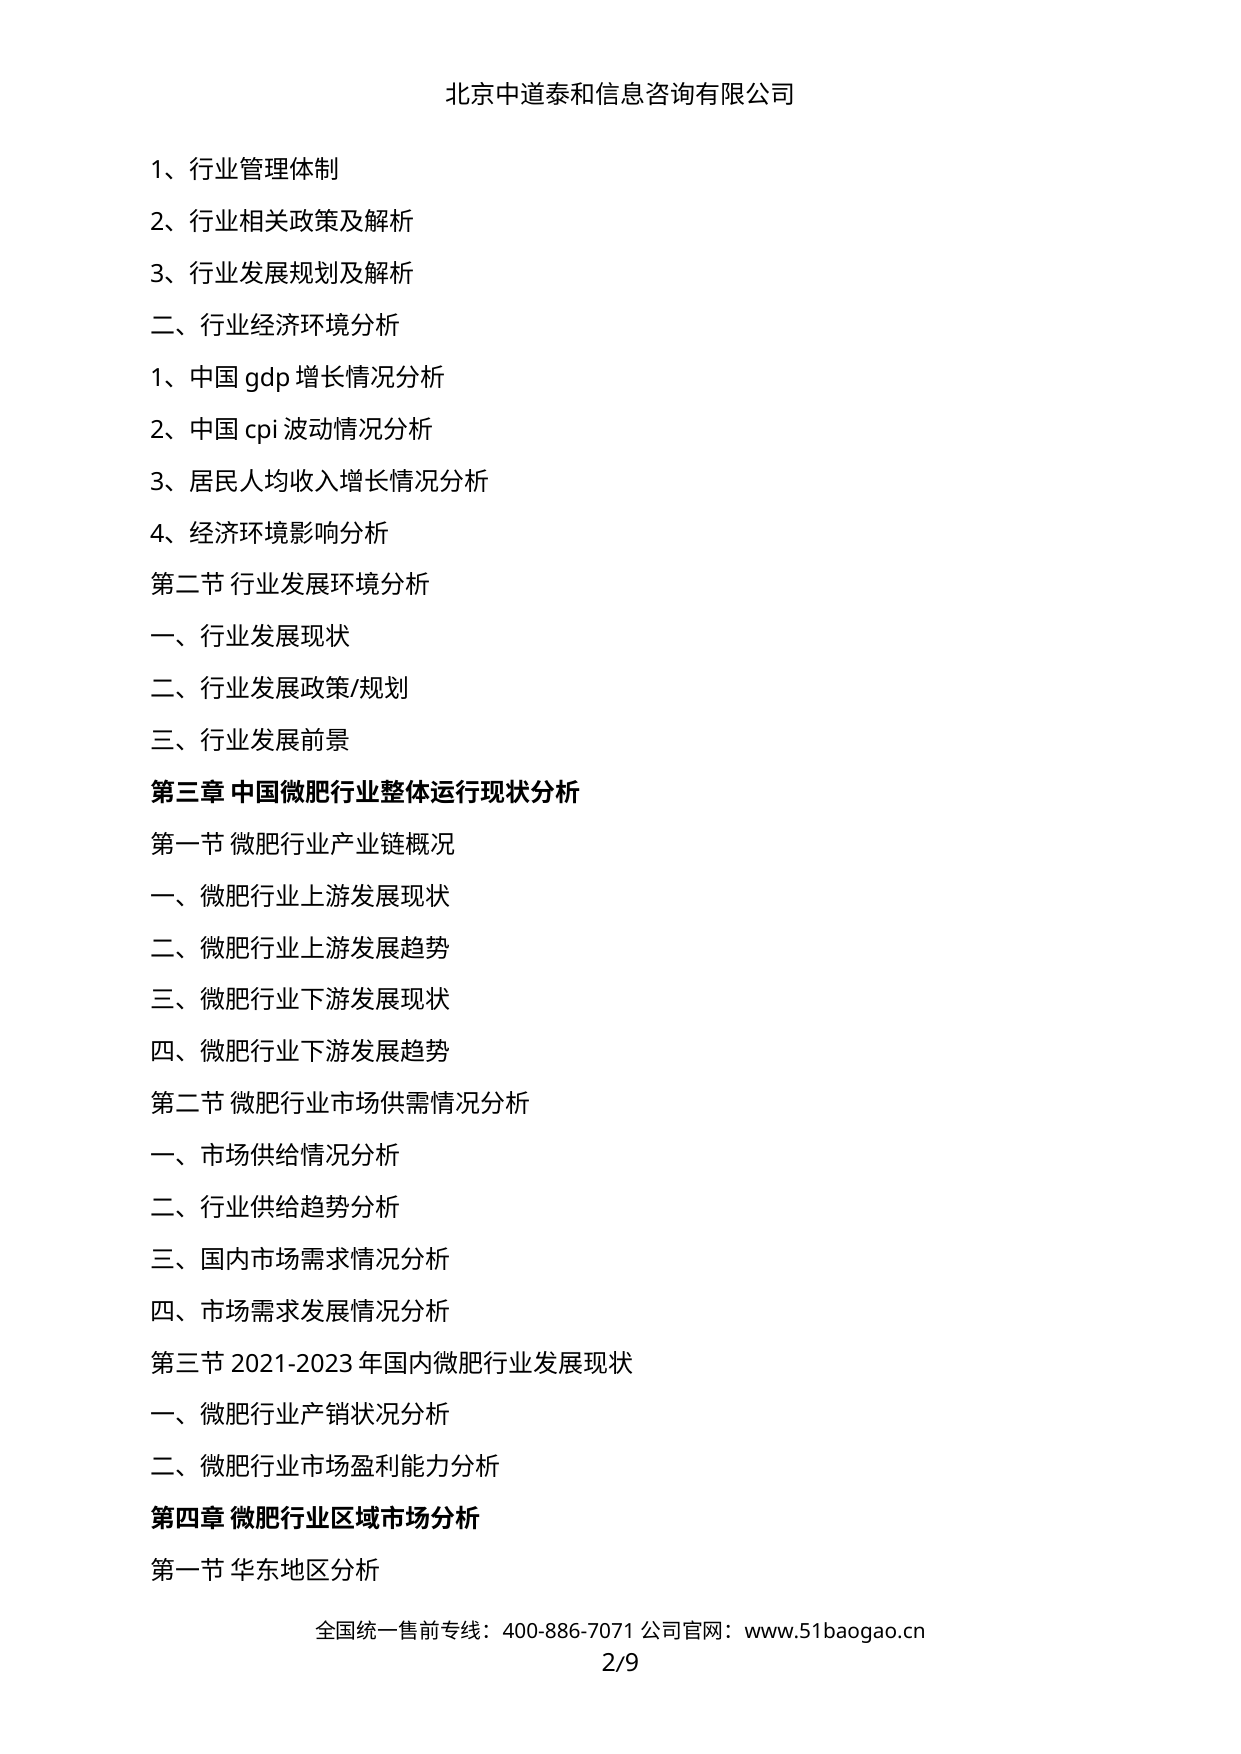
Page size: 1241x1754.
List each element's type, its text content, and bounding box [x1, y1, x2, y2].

text 二、微肥行业市场盈利能力分析 [150, 1447, 1090, 1483]
text 三、微肥行业下游发展现状 [150, 980, 1090, 1016]
text 1、行业管理体制 [150, 150, 1090, 186]
text 2、中国cpi波动情况分析 [150, 409, 1090, 446]
text 二、行业发展政策/规划 [150, 669, 1090, 705]
text 第一节 微肥行业产业链概况 [150, 824, 1090, 861]
text 一、微肥行业上游发展现状 [150, 876, 1090, 912]
text 四、微肥行业下游发展趋势 [150, 1032, 1090, 1068]
text 二、行业经济环境分析 [150, 306, 1090, 342]
text 二、微肥行业上游发展趋势 [150, 928, 1090, 964]
text 三、国内市场需求情况分析 [150, 1239, 1090, 1276]
text 第一节 华东地区分析 [150, 1551, 1090, 1587]
text 1、中国gdp增长情况分析 [150, 357, 1090, 394]
text 第三节 2021-2023年国内微肥行业发展现状 [150, 1343, 1090, 1379]
text 二、行业供给趋势分析 [150, 1187, 1090, 1224]
text 四、市场需求发展情况分析 [150, 1291, 1090, 1327]
text 一、微肥行业产销状况分析 [150, 1395, 1090, 1431]
text 三、行业发展前景 [150, 721, 1090, 757]
text 第二节 行业发展环境分析 [150, 565, 1090, 601]
text 一、市场供给情况分析 [150, 1136, 1090, 1172]
text 3、行业发展规划及解析 [150, 254, 1090, 290]
text 一、行业发展现状 [150, 617, 1090, 653]
text 第三章 中国微肥行业整体运行现状分析 [150, 772, 1090, 809]
text 3、居民人均收入增长情况分析 [150, 461, 1090, 497]
text 4、经济环境影响分析 [150, 513, 1090, 549]
text 第二节 微肥行业市场供需情况分析 [150, 1084, 1090, 1120]
text 2、行业相关政策及解析 [150, 202, 1090, 238]
text 第四章 微肥行业区域市场分析 [150, 1499, 1090, 1535]
